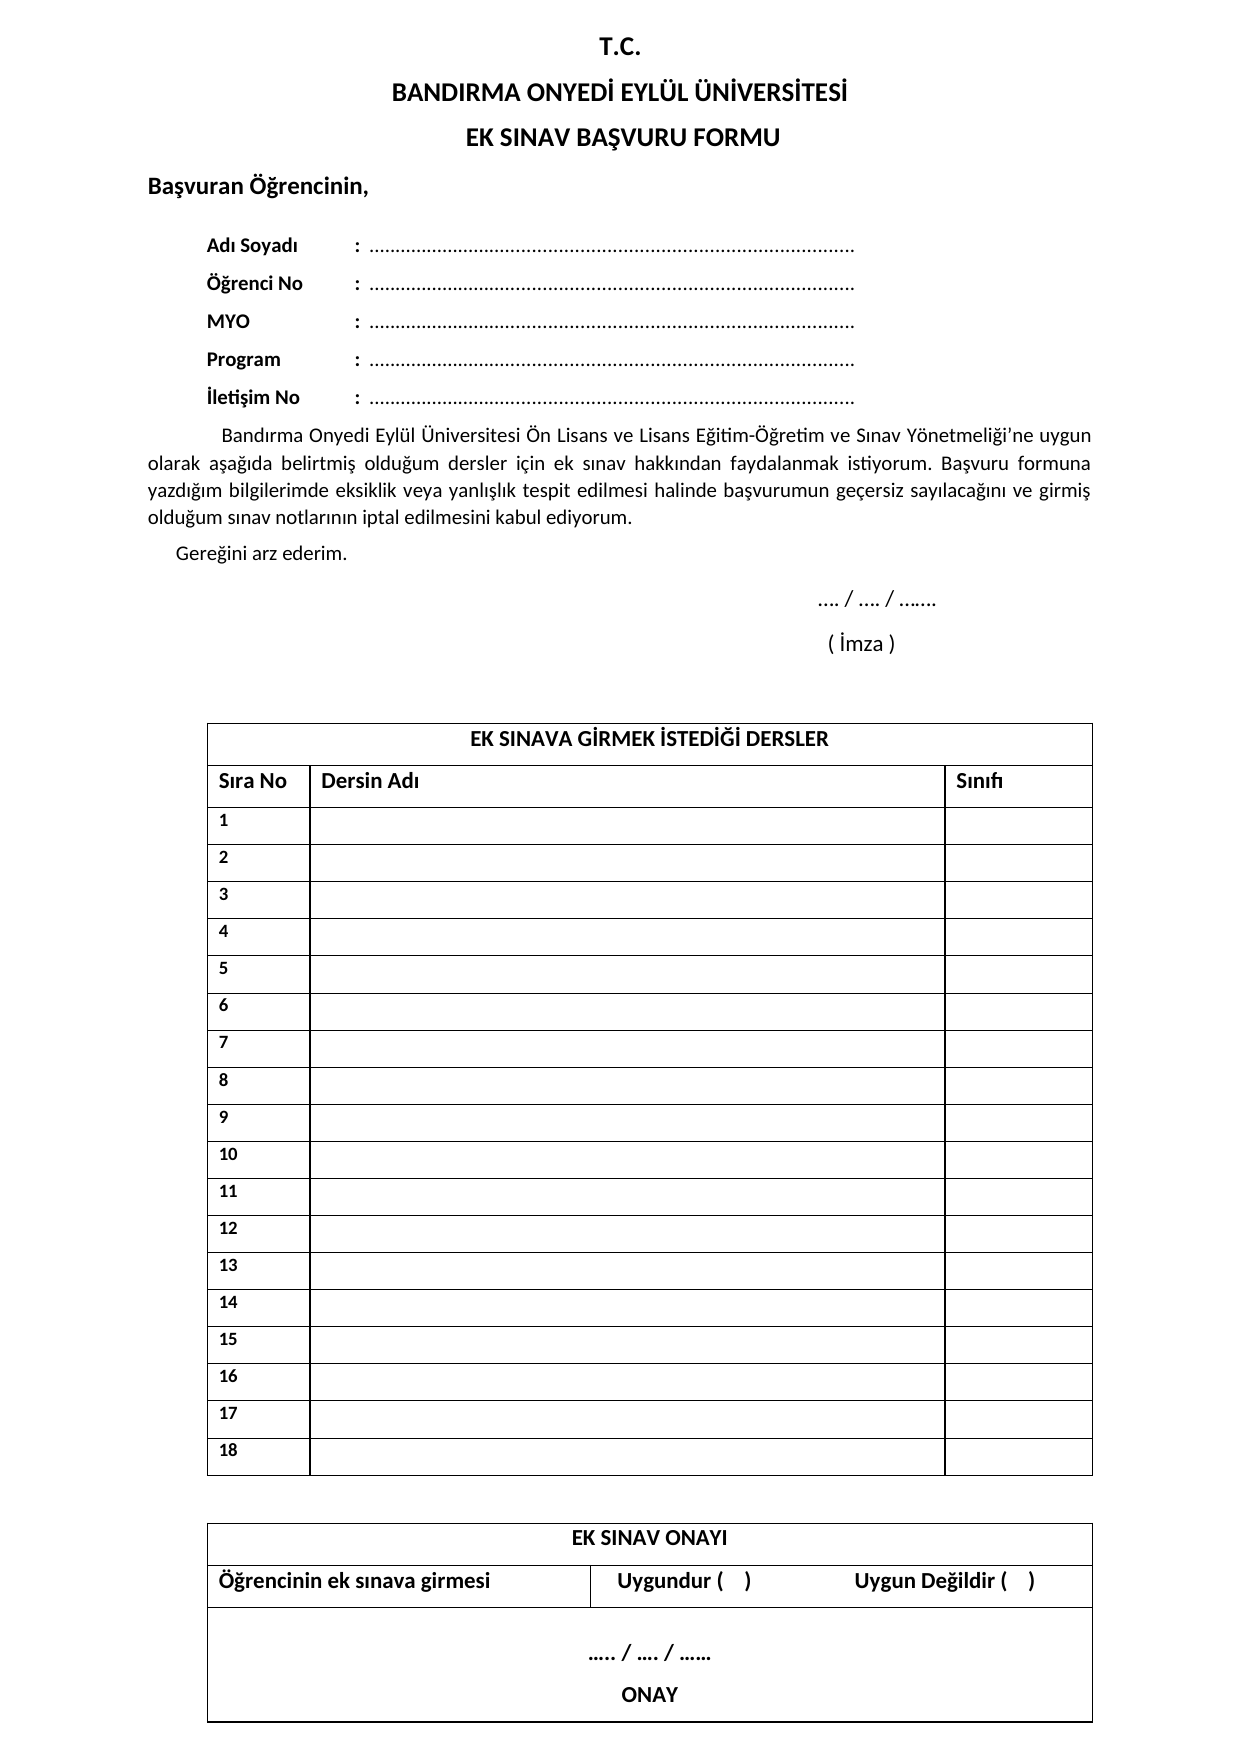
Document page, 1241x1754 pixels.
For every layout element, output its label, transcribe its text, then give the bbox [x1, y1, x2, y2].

table_cell Sıra No [208, 766, 309, 807]
table_header EK SINAV ONAYI [208, 1524, 1092, 1565]
table_cell [946, 1216, 1092, 1252]
text ( İmza ) [148, 629, 1093, 657]
table_cell 3 [208, 882, 309, 918]
table_cell [946, 845, 1092, 881]
table_cell 1 [208, 808, 309, 844]
table_cell 4 [208, 919, 309, 955]
text Öğrenci No : [207, 271, 1093, 296]
table_cell [311, 1216, 944, 1252]
text Başvuran Öğrencinin, [148, 170, 1093, 201]
table_cell [311, 1142, 944, 1178]
table_cell 10 [208, 1142, 309, 1178]
table_cell 13 [208, 1253, 309, 1289]
table_cell [311, 956, 944, 992]
table_cell 2 [208, 845, 309, 881]
table_cell [311, 1327, 944, 1363]
table_cell 6 [208, 994, 309, 1029]
table_cell [311, 1105, 944, 1141]
text Adı Soyadı : [207, 233, 1093, 258]
table_cell [311, 919, 944, 955]
text İletişim No : [207, 384, 1093, 410]
table_cell [311, 1179, 944, 1215]
table_cell [311, 1031, 944, 1067]
text MYO : [207, 308, 1093, 334]
table_cell [946, 1439, 1092, 1474]
table_cell Dersin Adı [311, 766, 944, 807]
table_cell [311, 994, 944, 1029]
text Bandırma Onyedi Eylül Üniversitesi Ön Lisans ve Lisans Eğitim-Öğretim ve Sınav Yönetmeliği’ne uygun olarak aşağıda belirtmiş olduğum dersler için ek sınav hakkından faydalanmak istiyorum. Başvuru formuna yazdığım bilgilerimde eksiklik veya yanlışlık tespit edilmesi halinde başvurumun geçersiz sayılacağını ve girmiş olduğum sınav notlarının iptal edilmesini kabul ediyorum. [148, 422, 1093, 530]
table_cell 16 [208, 1364, 309, 1400]
table_cell [946, 1068, 1092, 1104]
table_cell 7 [208, 1031, 309, 1067]
table_cell [311, 845, 944, 881]
table_cell [946, 1364, 1092, 1400]
table_cell 11 [208, 1179, 309, 1215]
table_cell [946, 808, 1092, 844]
table_header EK SINAVA GİRMEK İSTEDİĞİ DERSLER [208, 724, 1092, 765]
table_cell Uygundur ( ) Uygun Değildir ( ) [591, 1566, 1092, 1607]
table_cell 12 [208, 1216, 309, 1252]
table_cell [946, 994, 1092, 1029]
text …. / …. / ……. [148, 584, 1093, 612]
table_cell [946, 882, 1092, 918]
table_cell [946, 1142, 1092, 1178]
table_cell [311, 1401, 944, 1437]
table_cell Öğrencinin ek sınava girmesi [208, 1566, 590, 1607]
table_cell [946, 1327, 1092, 1363]
table_cell [946, 956, 1092, 992]
table_cell 9 [208, 1105, 309, 1141]
table_cell Sınıfı [946, 766, 1092, 807]
table_cell [311, 1439, 944, 1474]
table_cell [311, 882, 944, 918]
table_cell 5 [208, 956, 309, 992]
table_cell [311, 1253, 944, 1289]
table_cell 14 [208, 1290, 309, 1326]
text BANDIRMA ONYEDİ EYLÜL ÜNİVERSİTESİ [148, 75, 1093, 108]
table_cell [311, 1364, 944, 1400]
table_cell 15 [208, 1327, 309, 1363]
table_cell [946, 1179, 1092, 1215]
table_cell [311, 1290, 944, 1326]
table_cell [946, 1105, 1092, 1141]
table_cell 18 [208, 1439, 309, 1474]
table_cell [311, 1068, 944, 1104]
text EK SINAV BAŞVURU FORMU [148, 121, 1093, 154]
table_cell [946, 1401, 1092, 1437]
table_cell [311, 808, 944, 844]
text Gereğini arz ederim. [148, 540, 1093, 566]
table_cell [946, 1031, 1092, 1067]
text T.C. [148, 29, 1093, 63]
table_cell ….. / …. / …… ONAY [208, 1608, 1092, 1721]
table_cell [946, 919, 1092, 955]
table_cell [946, 1290, 1092, 1326]
text Program : [207, 346, 1093, 372]
table_cell 17 [208, 1401, 309, 1437]
table_cell 8 [208, 1068, 309, 1104]
table_cell [946, 1253, 1092, 1289]
